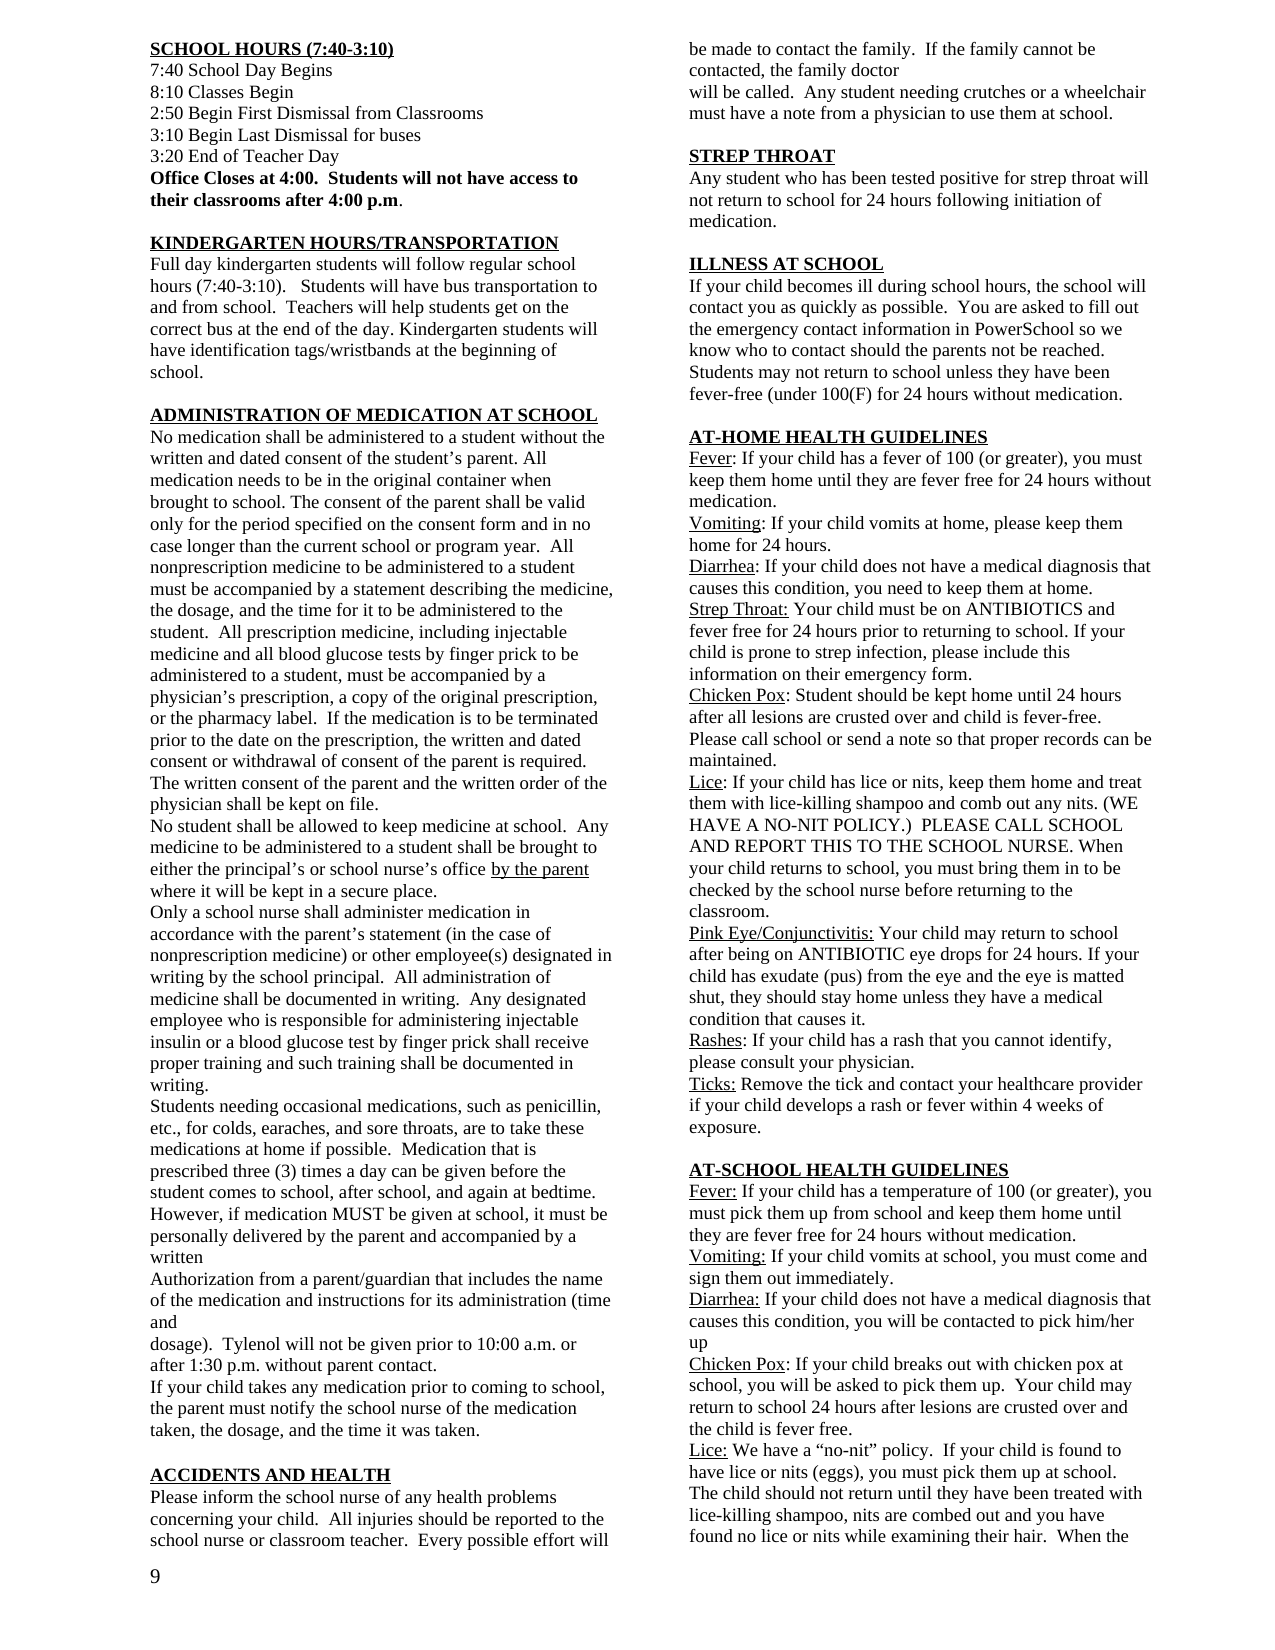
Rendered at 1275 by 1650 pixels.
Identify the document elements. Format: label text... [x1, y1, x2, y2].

text Vomiting: If your child vomits at school, you must come and sign them out immediately. [689, 1245, 1153, 1288]
text If your child becomes ill during school hours, the school will contact you as quickly as possible. You are asked to fill out the emergency contact information in PowerSchool so we know who to contact should the parents not be reached. Students may not return to school unless they have been fever-free (under 100(F) for 24 hours without medication. [689, 275, 1153, 404]
text 3:20 End of Teacher Day [150, 145, 614, 167]
text 7:40 School Day Begins [150, 59, 614, 81]
subtitle ACCIDENTS AND HEALTH [150, 1464, 614, 1486]
text 8:10 Classes Begin [150, 81, 614, 102]
text will be called. Any student needing crutches or a wheelchair must have a note from a physician to use them at school. [689, 81, 1153, 124]
text dosage). Tylenol will not be given prior to 10:00 a.m. or after 1:30 p.m. without parent contact. [150, 1332, 614, 1376]
text Authorization from a parent/guardian that includes the name of the medication and instructions for its administration (time and [150, 1268, 614, 1332]
subtitle AT-HOME HEALTH GUIDELINES [689, 426, 1153, 447]
text Students needing occasional medications, such as penicillin, etc., for colds, earaches, and sore throats, are to take these medications at home if possible. Medication that is prescribed three (3) times a day can be given before the student comes to school, after school, and again at bedtime. However, if medication MUST be given at school, it must be personally delivered by the parent and accompanied by a written [150, 1095, 614, 1268]
subtitle ADMINISTRATION OF MEDICATION AT SCHOOL [150, 404, 614, 426]
text Please inform the school nurse of any health problems concerning your child. All injuries should be reported to the school nurse or classroom teacher. Every possible effort will be made to contact the family. If the family cannot be contacted, the family doctor [689, 37, 1153, 81]
text Diarrhea: If your child does not have a medical diagnosis that causes this condition, you will be contacted to pick him/her up [689, 1288, 1153, 1353]
text Only a school nurse shall administer medication in accordance with the parent’s statement (in the case of nonprescription medicine) or other employee(s) designated in writing by the school principal. All administration of medicine shall be documented in writing. Any designated employee who is responsible for administering injectable insulin or a blood glucose test by finger prick shall receive proper training and such training shall be documented in writing. [150, 901, 614, 1095]
text Fever: If your child has a temperature of 100 (or greater), you must pick them up from school and keep them home until they are fever free for 24 hours without medication. [689, 1180, 1153, 1245]
text Lice: If your child has lice or nits, keep them home and treat them with lice-killing shampoo and comb out any nits. (WE HAVE A NO-NIT POLICY.) PLEASE CALL SCHOOL AND REPORT THIS TO THE SCHOOL NURSE. When your child returns to school, you must bring them in to be checked by the school nurse before returning to the classroom. [689, 771, 1153, 922]
text Full day kindergarten students will follow regular school hours (7:40-3:10). Students will have bus transportation to and from school. Teachers will help students get on the correct bus at the end of the day. Kindergarten students will have identification tags/wristbands at the beginning of school. [150, 253, 614, 382]
text 3:10 Begin Last Dismissal for buses [150, 124, 614, 145]
text Ticks: Remove the tick and contact your healthcare provider if your child develops a rash or fever within 4 weeks of exposure. [689, 1072, 1153, 1137]
text Vomiting: If your child vomits at home, please keep them home for 24 hours. [689, 512, 1153, 555]
text Office Closes at 4:00. Students will not have access to their classrooms after 4:00 p.m. [150, 167, 614, 210]
text Chicken Pox: Student should be kept home until 24 hours after all lesions are crusted over and child is fever-free. Please call school or send a note so that proper records can be maintained. [689, 684, 1153, 771]
subtitle ILLNESS AT SCHOOL [689, 253, 1153, 275]
text Please inform the school nurse of any health problems concerning your child. All injuries should be reported to the school nurse or classroom teacher. Every possible effort will be made to contact the family. If the family cannot be contacted, the family doctor [150, 1486, 614, 1551]
text Rashes: If your child has a rash that you cannot identify, please consult your physician. [689, 1029, 1153, 1072]
text 2:50 Begin First Dismissal from Classrooms [150, 102, 614, 124]
subtitle KINDERGARTEN HOURS/TRANSPORTATION [150, 232, 614, 253]
subtitle SCHOOL HOURS (7:40-3:10) [150, 37, 614, 59]
subtitle AT-SCHOOL HEALTH GUIDELINES [689, 1159, 1153, 1180]
text Strep Throat: Your child must be on ANTIBIOTICS and fever free for 24 hours prior to returning to school. If your child is prone to strep infection, please include this information on their emergency form. [689, 598, 1153, 684]
subtitle STREP THROAT [689, 145, 1153, 167]
text Fever: If your child has a fever of 100 (or greater), you must keep them home until they are fever free for 24 hours without medication. [689, 447, 1153, 512]
text If your child takes any medication prior to coming to school, the parent must notify the school nurse of the medication taken, the dosage, and the time it was taken. [150, 1376, 614, 1440]
text No medication shall be administered to a student without the written and dated consent of the student’s parent. All medication needs to be in the original container when brought to school. The consent of the parent shall be valid only for the period specified on the consent form and in no case longer than the current school or program year. All nonprescription medicine to be administered to a student must be accompanied by a statement describing the medicine, the dosage, and the time for it to be administered to the student. All prescription medicine, including injectable medicine and all blood glucose tests by finger prick to be administered to a student, must be accompanied by a physician’s prescription, a copy of the original prescription, or the pharmacy label. If the medication is to be terminated prior to the date on the prescription, the written and dated consent or withdrawal of consent of the parent is required. The written consent of the parent and the written order of the physician shall be kept on file. [150, 426, 614, 815]
text No student shall be allowed to keep medicine at school. Any medicine to be administered to a student shall be brought to either the principal’s or school nurse’s office by the parent where it will be kept in a secure place. [150, 815, 614, 901]
text Pink Eye/Conjunctivitis: Your child may return to school after being on ANTIBIOTIC eye drops for 24 hours. If your child has exudate (pus) from the eye and the eye is matted shut, they should stay home unless they have a medical condition that causes it. [689, 922, 1153, 1029]
text Any student who has been tested positive for strep throat will not return to school for 24 hours following initiation of medication. [689, 167, 1153, 232]
text Chicken Pox: If your child breaks out with chicken pox at school, you will be asked to pick them up. Your child may return to school 24 hours after lesions are crusted over and the child is fever free. [689, 1353, 1153, 1439]
text Diarrhea: If your child does not have a medical diagnosis that causes this condition, you need to keep them at home. [689, 555, 1153, 598]
